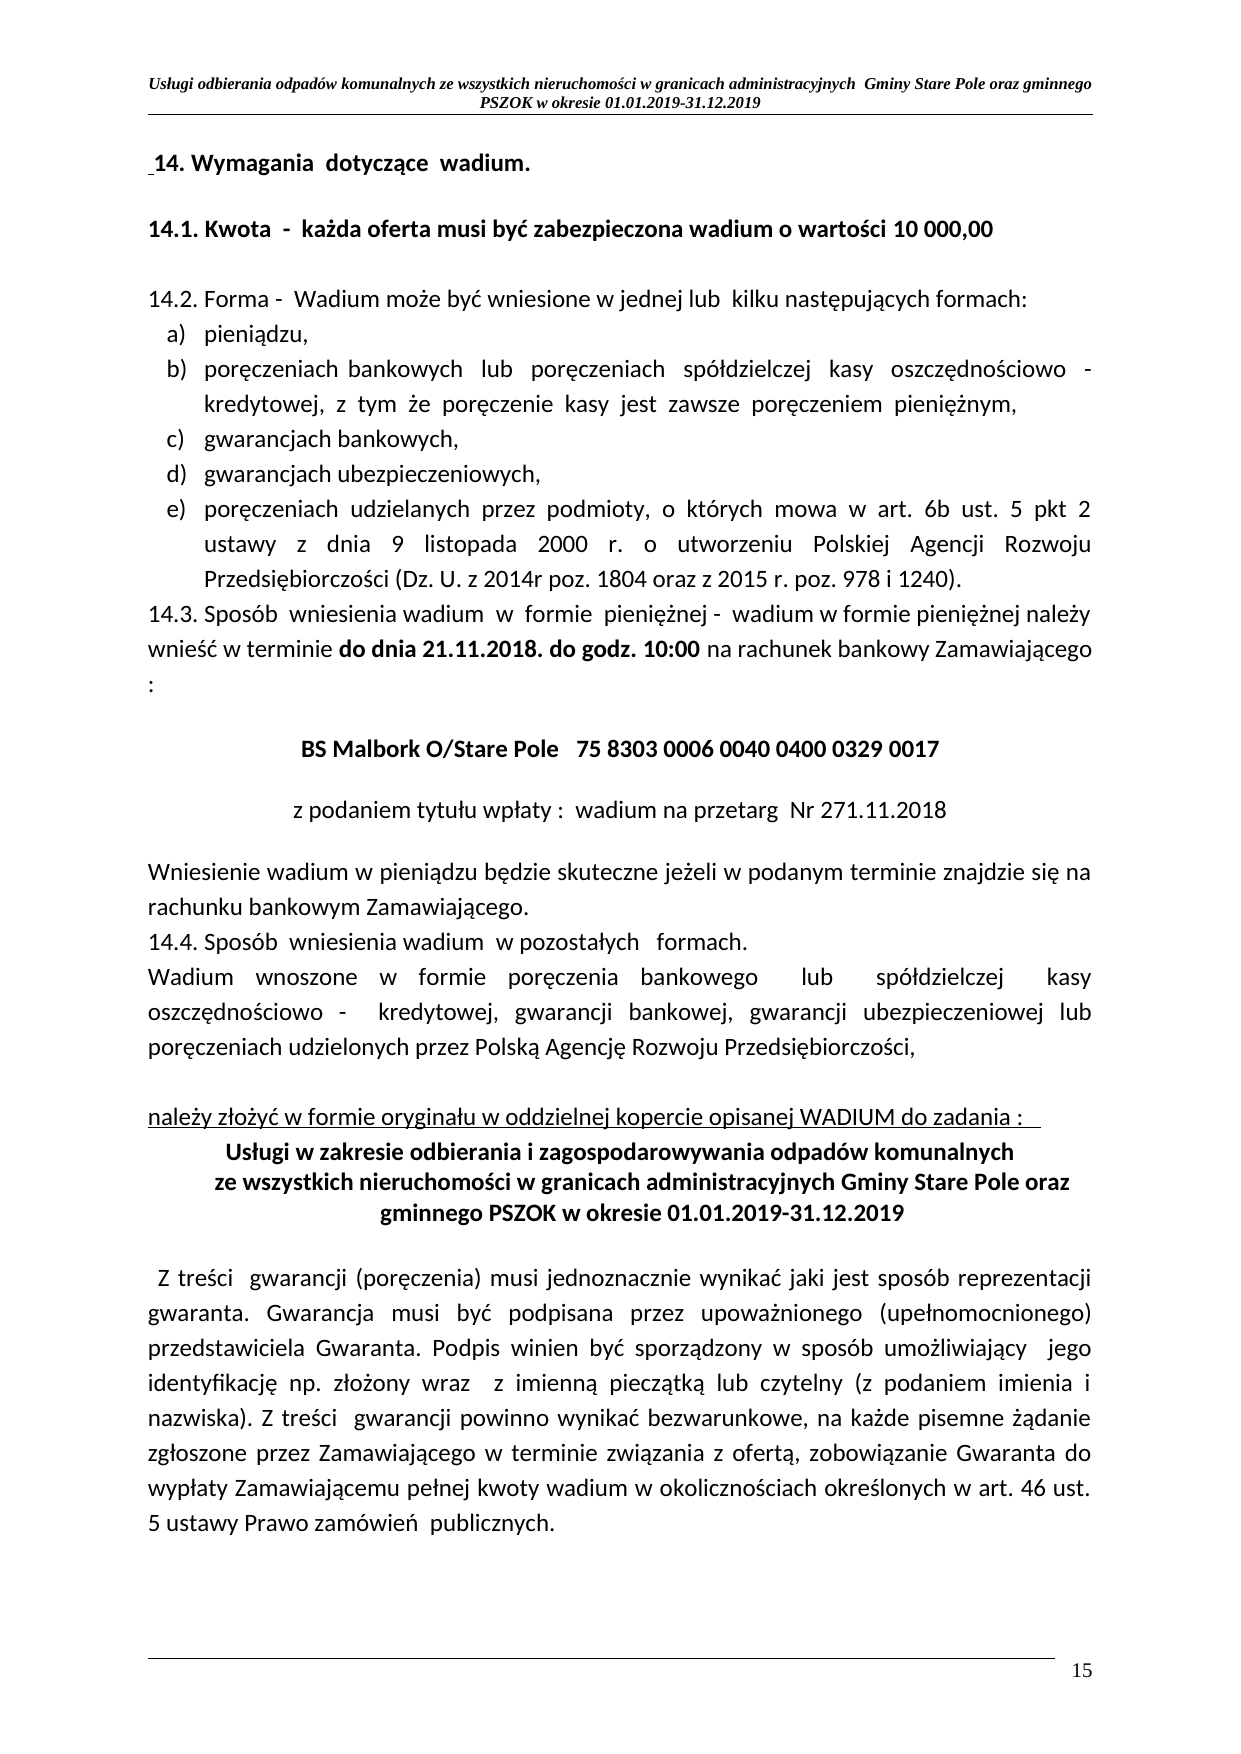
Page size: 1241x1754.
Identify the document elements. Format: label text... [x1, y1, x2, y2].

list pieniądzu, [166, 318, 1093, 349]
text BS Malbork O/Stare Pole 75 8303 0006 0040 0400 0329 0017 [148, 734, 1093, 764]
text 14.3. Sposób wniesienia wadium w formie pieniężnej - wadium w formie pieniężnej należy wnieść w terminie do dnia 21.11.2018. do godz. 10:00 na rachunek bankowy Zamawiającego : [148, 598, 1093, 699]
text Wniesienie wadium w pieniądzu będzie skuteczne jeżeli w podanym terminie znajdzie się na rachunku bankowym Zamawiającego. [148, 856, 1093, 921]
list poręczeniach bankowych lub poręczeniach spółdzielczej kasy oszczędnościowo - kredytowej, z tym że poręczenie kasy jest zawsze poręczeniem pieniężnym, [166, 353, 1093, 419]
list poręczeniach udzielanych przez podmioty, o których mowa w art. 6b ust. 5 pkt 2 ustawy z dnia 9 listopada 2000 r. o utworzeniu Polskiej Agencji Rozwoju Przedsiębiorczości (Dz. U. z 2014r poz. 1804 oraz z 2015 r. poz. 978 i 1240). [166, 493, 1093, 594]
text 14.1. Kwota - każda oferta musi być zabezpieczona wadium o wartości 10 000,00 [148, 213, 1093, 244]
text 14. Wymagania dotyczące wadium. [148, 148, 1093, 178]
list gwarancjach bankowych, [166, 423, 1093, 454]
text Wadium wnoszone w formie poręczenia bankowego lub spółdzielczej kasy oszczędnościowo - kredytowej, gwarancji bankowej, gwarancji ubezpieczeniowej lub poręczeniach udzielonych przez Polską Agencję Rozwoju Przedsiębiorczości, [148, 961, 1093, 1061]
text z podaniem tytułu wpłaty : wadium na przetarg Nr 271.11.2018 [148, 795, 1093, 825]
list gwarancjach ubezpieczeniowych, [166, 458, 1093, 489]
text 14.2. Forma - Wadium może być wniesione w jednej lub kilku następujących formach: [148, 283, 1093, 314]
text należy złożyć w formie oryginału w oddzielnej kopercie opisanej WADIUM do zadania : [148, 1101, 1093, 1131]
text 14.4. Sposób wniesienia wadium w pozostałych formach. [148, 926, 1093, 956]
text Usługi w zakresie odbierania i zagospodarowywania odpadów komunalnych ze wszystkich nieruchomości w granicach administracyjnych Gminy Stare Pole oraz gminnego PSZOK w okresie 01.01.2019-31.12.2019 [148, 1136, 1093, 1227]
text Z treści gwarancji (poręczenia) musi jednoznacznie wynikać jaki jest sposób reprezentacji gwaranta. Gwarancja musi być podpisana przez upoważnionego (upełnomocnionego) przedstawiciela Gwaranta. Podpis winien być sporządzony w sposób umożliwiający jego identyfikację np. złożony wraz z imienną pieczątką lub czytelny (z podaniem imienia i nazwiska). Z treści gwarancji powinno wynikać bezwarunkowe, na każde pisemne żądanie zgłoszone przez Zamawiającego w terminie związania z ofertą, zobowiązanie Gwaranta do wypłaty Zamawiającemu pełnej kwoty wadium w okolicznościach określonych w art. 46 ust. 5 ustawy Prawo zamówień publicznych. [133, 1262, 1093, 1538]
